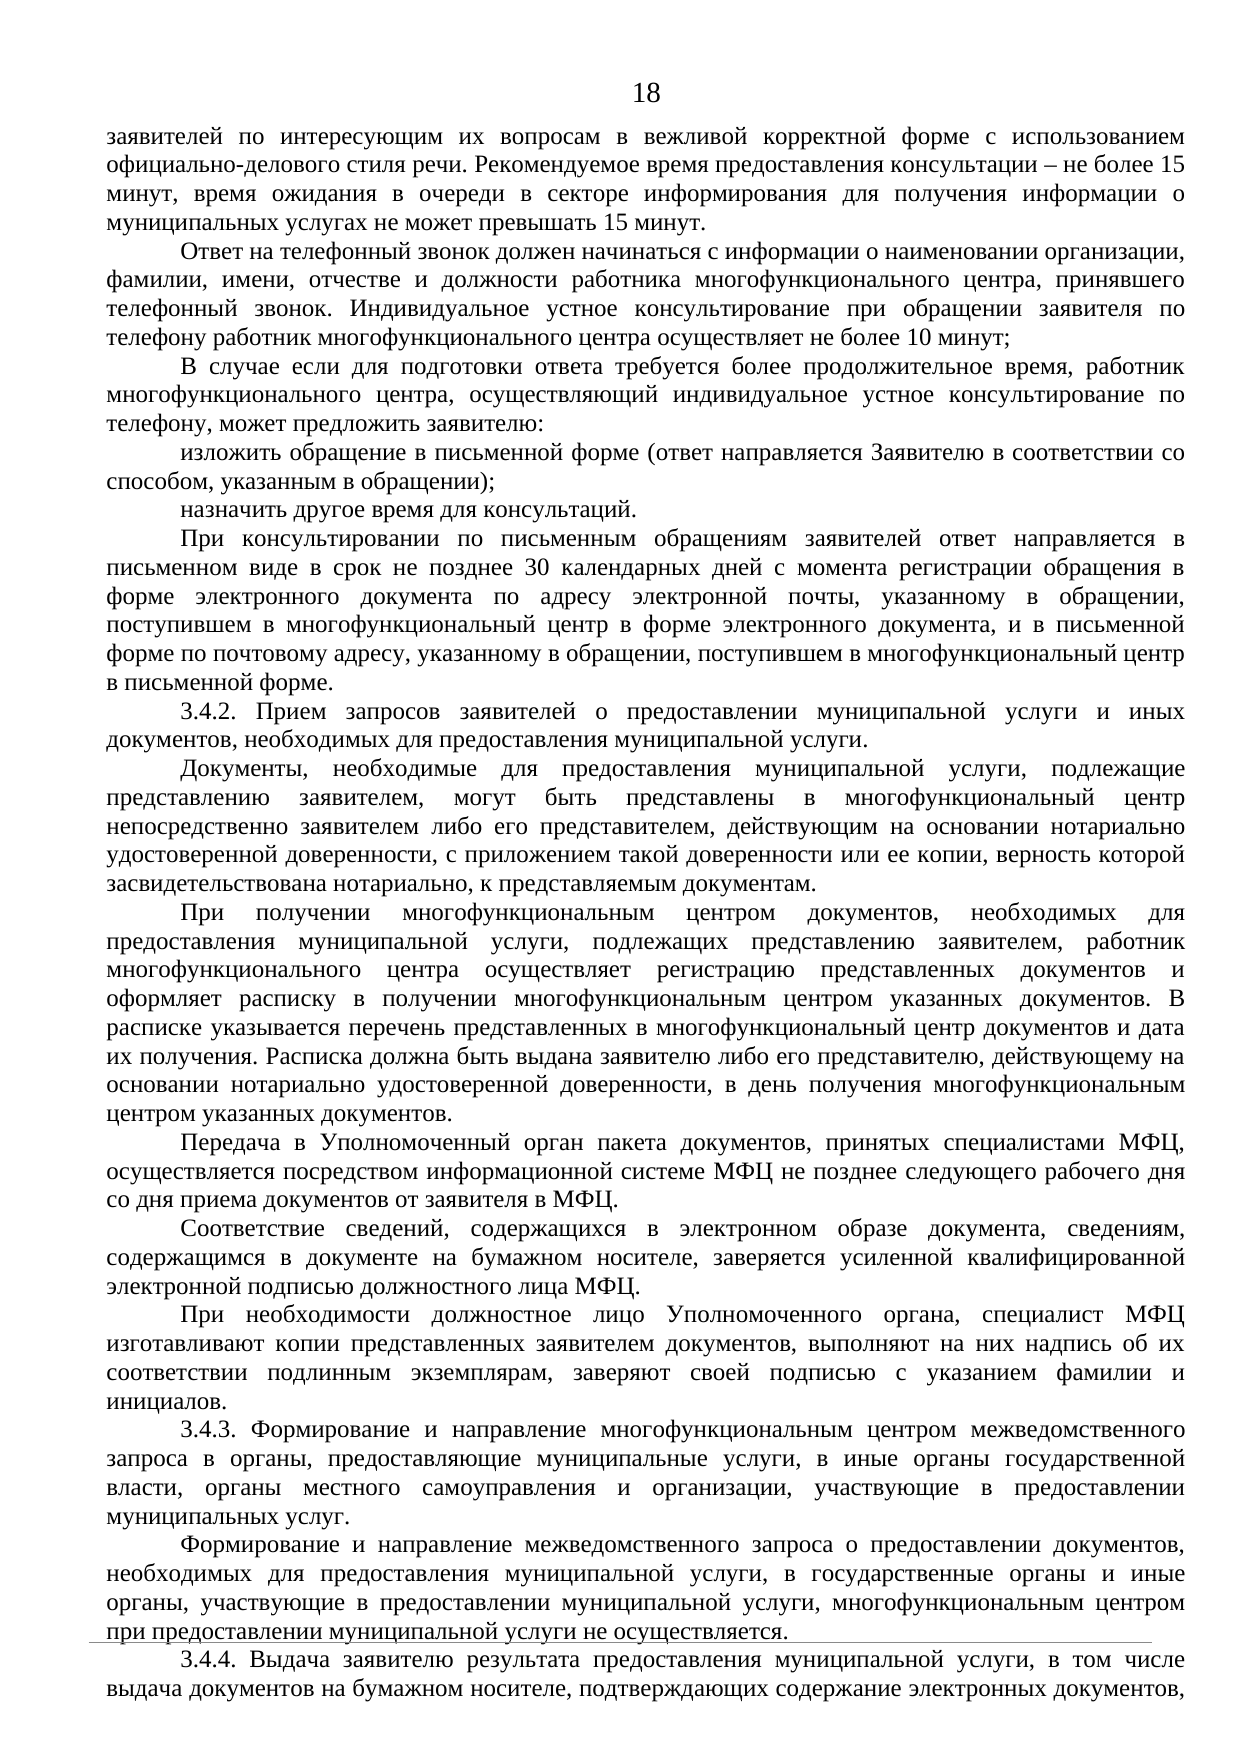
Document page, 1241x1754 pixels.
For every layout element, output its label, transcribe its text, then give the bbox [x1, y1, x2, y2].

text При получении многофункциональным центром документов, необходимых для предоставления муниципальной услуги, подлежащих представлению заявителем, работник многофункционального центра осуществляет регистрацию представленных документов и оформляет расписку в получении многофункциональным центром указанных документов. В расписке указывается перечень представленных в многофункциональный центр документов и дата их получения. Расписка должна быть выдана заявителю либо его представителю, действующему на основании нотариально удостоверенной доверенности, в день получения многофункциональным центром указанных документов. [106, 897, 1186, 1127]
text В случае если для подготовки ответа требуется более продолжительное время, работник многофункционального центра, осуществляющий индивидуальное устное консультирование по телефону, может предложить заявителю: [106, 351, 1186, 437]
text При необходимости должностное лицо Уполномоченного органа, специалист МФЦ изготавливают копии представленных заявителем документов, выполняют на них надпись об их соответствии подлинным экземплярам, заверяют своей подписью с указанием фамилии и инициалов. [106, 1299, 1186, 1414]
text Ответ на телефонный звонок должен начинаться с информации о наименовании организации, фамилии, имени, отчестве и должности работника многофункционального центра, принявшего телефонный звонок. Индивидуальное устное консультирование при обращении заявителя по телефону работник многофункционального центра осуществляет не более 10 минут; [106, 236, 1186, 351]
text Передача в Уполномоченный орган пакета документов, принятых специалистами МФЦ, осуществляется посредством информационной системе МФЦ не позднее следующего рабочего дня со дня приема документов от заявителя в МФЦ. [106, 1127, 1186, 1213]
text изложить обращение в письменной форме (ответ направляется Заявителю в соответствии со способом, указанным в обращении); [106, 437, 1186, 494]
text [106, 1644, 1186, 1702]
text 3.4.3. Формирование и направление многофункциональным центром межведомственного запроса в органы, предоставляющие муниципальные услуги, в иные органы государственной власти, органы местного самоуправления и организации, участвующие в предоставлении муниципальных услуг. [106, 1414, 1186, 1529]
text назначить другое время для консультаций. [106, 494, 1186, 523]
text Формирование и направление межведомственного запроса о предоставлении документов, необходимых для предоставления муниципальной услуги, в государственные органы и иные органы, участвующие в предоставлении муниципальной услуги, многофункциональным центром при предоставлении муниципальной услуги не осуществляется. [106, 1529, 1186, 1644]
text Соответствие сведений, содержащихся в электронном образе документа, сведениям, содержащимся в документе на бумажном носителе, заверяется усиленной квалифицированной электронной подписью должностного лица МФЦ. [106, 1213, 1186, 1299]
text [106, 121, 1186, 236]
text При консультировании по письменным обращениям заявителей ответ направляется в письменном виде в срок не позднее 30 календарных дней с момента регистрации обращения в форме электронного документа по адресу электронной почты, указанному в обращении, поступившем в многофункциональный центр в форме электронного документа, и в письменной форме по почтовому адресу, указанному в обращении, поступившем в многофункциональный центр в письменной форме. [106, 523, 1186, 696]
text Документы, необходимые для предоставления муниципальной услуги, подлежащие представлению заявителем, могут быть представлены в многофункциональный центр непосредственно заявителем либо его представителем, действующим на основании нотариально удостоверенной доверенности, с приложением такой доверенности или ее копии, верность которой засвидетельствована нотариально, к представляемым документам. [106, 753, 1186, 897]
text 3.4.2. Прием запросов заявителей о предоставлении муниципальной услуги и иных документов, необходимых для предоставления муниципальной услуги. [106, 696, 1186, 753]
